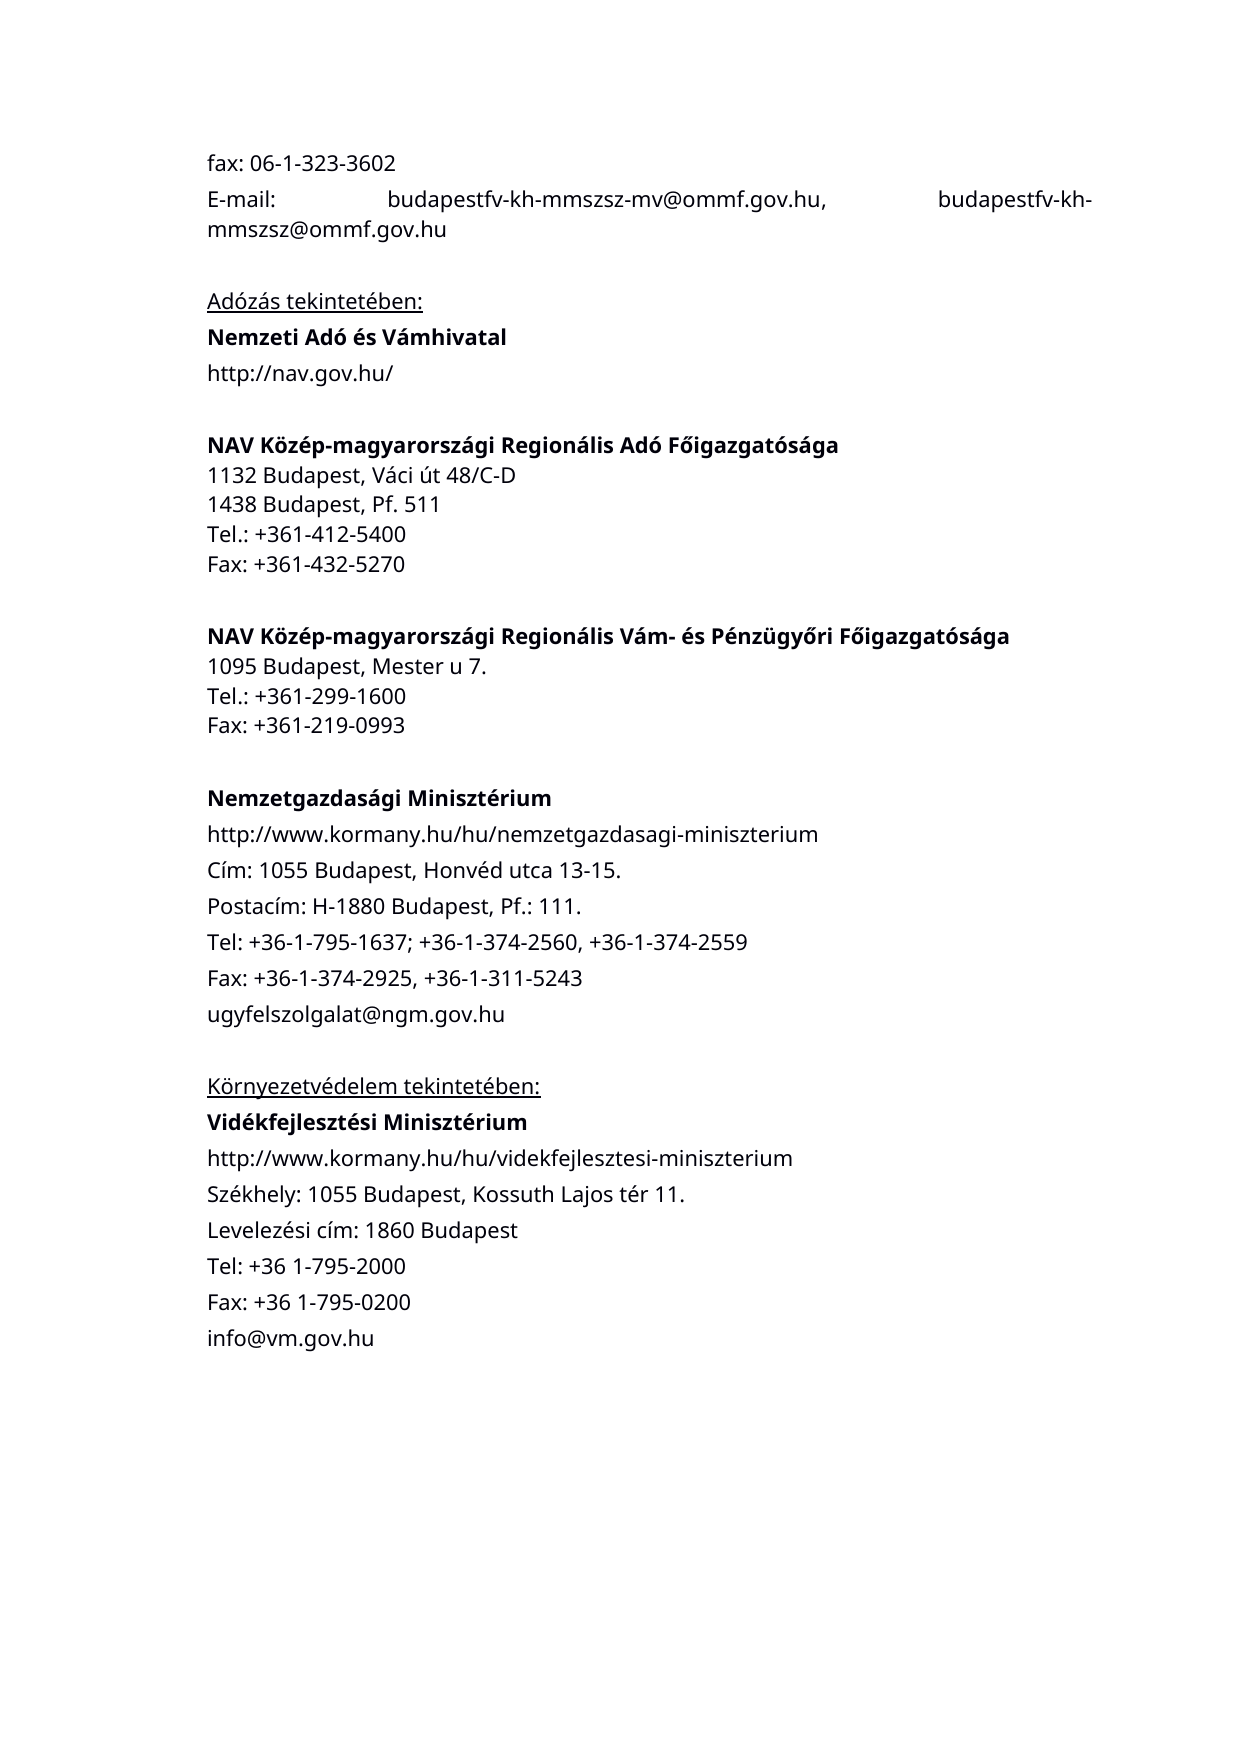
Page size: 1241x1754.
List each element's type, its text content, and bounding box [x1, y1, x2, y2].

text http://nav.gov.hu/ [207, 358, 1092, 387]
text fax: 06-1-323-3602 [207, 148, 1092, 177]
text http://www.kormany.hu/hu/videkfejlesztesi-miniszterium [207, 1143, 1092, 1173]
text info@vm.gov.hu [207, 1323, 1092, 1353]
text Fax: +36 1-795-0200 [207, 1287, 1092, 1317]
text Cím: 1055 Budapest, Honvéd utca 13-15. [207, 854, 1092, 884]
text http://www.kormany.hu/hu/nemzetgazdasagi-miniszterium [207, 818, 1092, 848]
text Fax: +36-1-374-2925, +36-1-311-5243 [207, 963, 1092, 992]
text E-mail: budapestfv-kh-mmszsz-mv@ommf.gov.hu, budapestfv-kh-mmszsz@ommf.gov.hu [207, 184, 1092, 243]
text Környezetvédelem tekintetében: [207, 1071, 1092, 1101]
text Adózás tekintetében: [207, 286, 1092, 315]
text Tel: +36-1-795-1637; +36-1-374-2560, +36-1-374-2559 [207, 927, 1092, 956]
text ugyfelszolgalat@ngm.gov.hu [207, 999, 1092, 1028]
text Nemzetgazdasági Minisztérium [207, 782, 1092, 812]
text Nemzeti Adó és Vámhivatal [207, 322, 1092, 351]
text NAV Közép-magyarországi Regionális Vám- és Pénzügyőri Főigazgatósága 1095 Budapest, Mester u 7. Tel.: +361-299-1600 Fax: +361-219-0993 [207, 621, 1092, 740]
text Vidékfejlesztési Minisztérium [207, 1107, 1092, 1137]
text Postacím: H-1880 Budapest, Pf.: 111. [207, 891, 1092, 920]
text Levelezési cím: 1860 Budapest [207, 1215, 1092, 1245]
text Székhely: 1055 Budapest, Kossuth Lajos tér 11. [207, 1179, 1092, 1209]
text Tel: +36 1-795-2000 [207, 1251, 1092, 1281]
text NAV Közép-magyarországi Regionális Adó Főigazgatósága 1132 Budapest, Váci út 48/C-D 1438 Budapest, Pf. 511 Tel.: +361-412-5400 Fax: +361-432-5270 [207, 430, 1092, 579]
